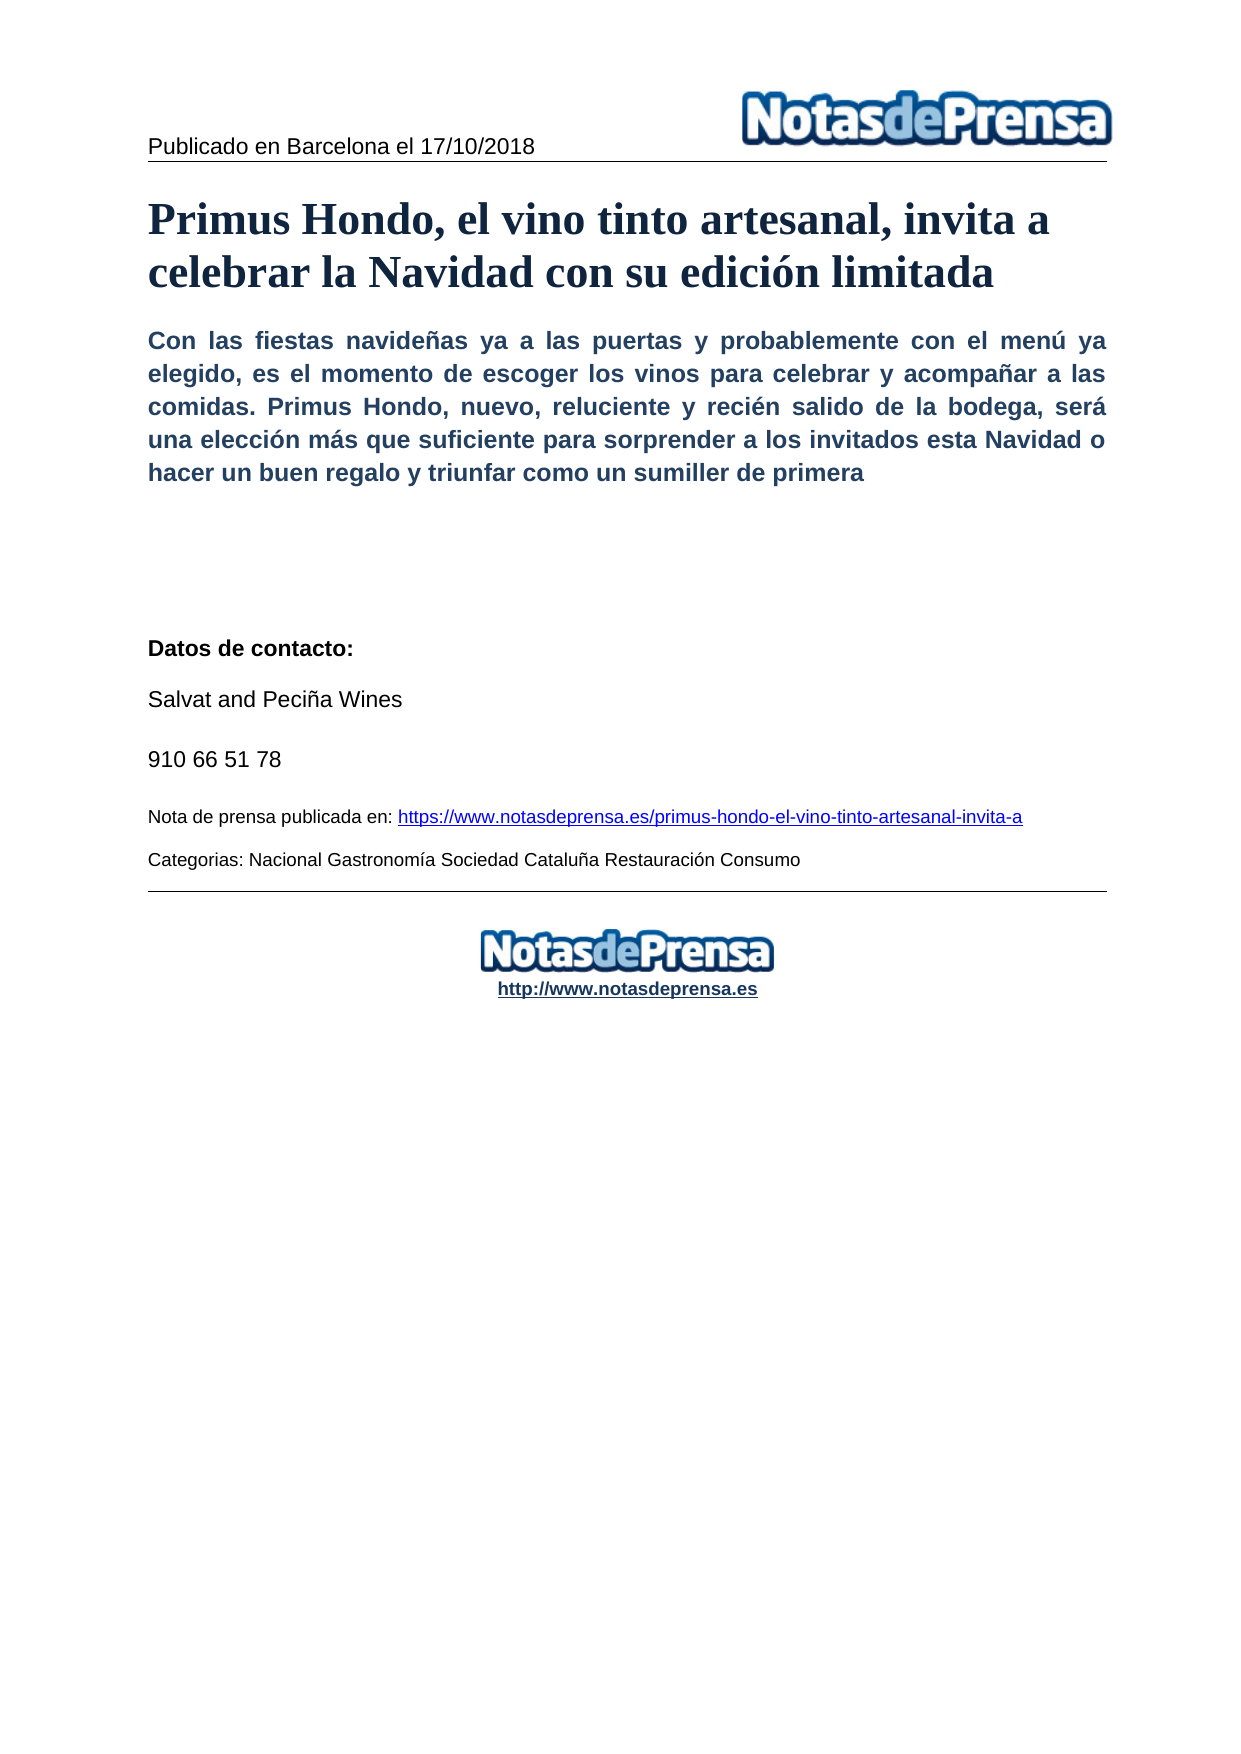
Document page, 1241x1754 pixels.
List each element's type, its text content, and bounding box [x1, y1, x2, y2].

text Publicado en Barcelona el 17/10/2018 [148, 133, 1107, 161]
text Salvat and Peciña Wines [148, 686, 1063, 712]
text Nota de prensa publicada en: https://www.notasdeprensa.es/primus-hondo-el-vino-tinto-artesanal-invita-a [148, 806, 1107, 828]
text Categorias: Nacional Gastronomía Sociedad Cataluña Restauración Consumo [148, 849, 1107, 870]
text Datos de contacto: [148, 634, 1107, 661]
subtitle Primus Hondo, el vino tinto artesanal, invita a celebrar la Navidad con su edición limitada [148, 192, 1107, 297]
picture [742, 90, 1113, 148]
text 910 66 51 78 [148, 746, 1063, 772]
subtitle Con las fiestas navideñas ya a las puertas y probablemente con el menú ya elegido, es el momento de escoger los vinos para celebrar y acompañar a las comidas. Primus Hondo, nuevo, reluciente y recién salido de la bodega, será una elección más que suficiente para sorprender a los invitados esta Navidad o hacer un buen regalo y triunfar como un sumiller de primera [148, 326, 1107, 487]
text http://www.notasdeprensa.es [148, 978, 1107, 1000]
picture [480, 928, 775, 974]
